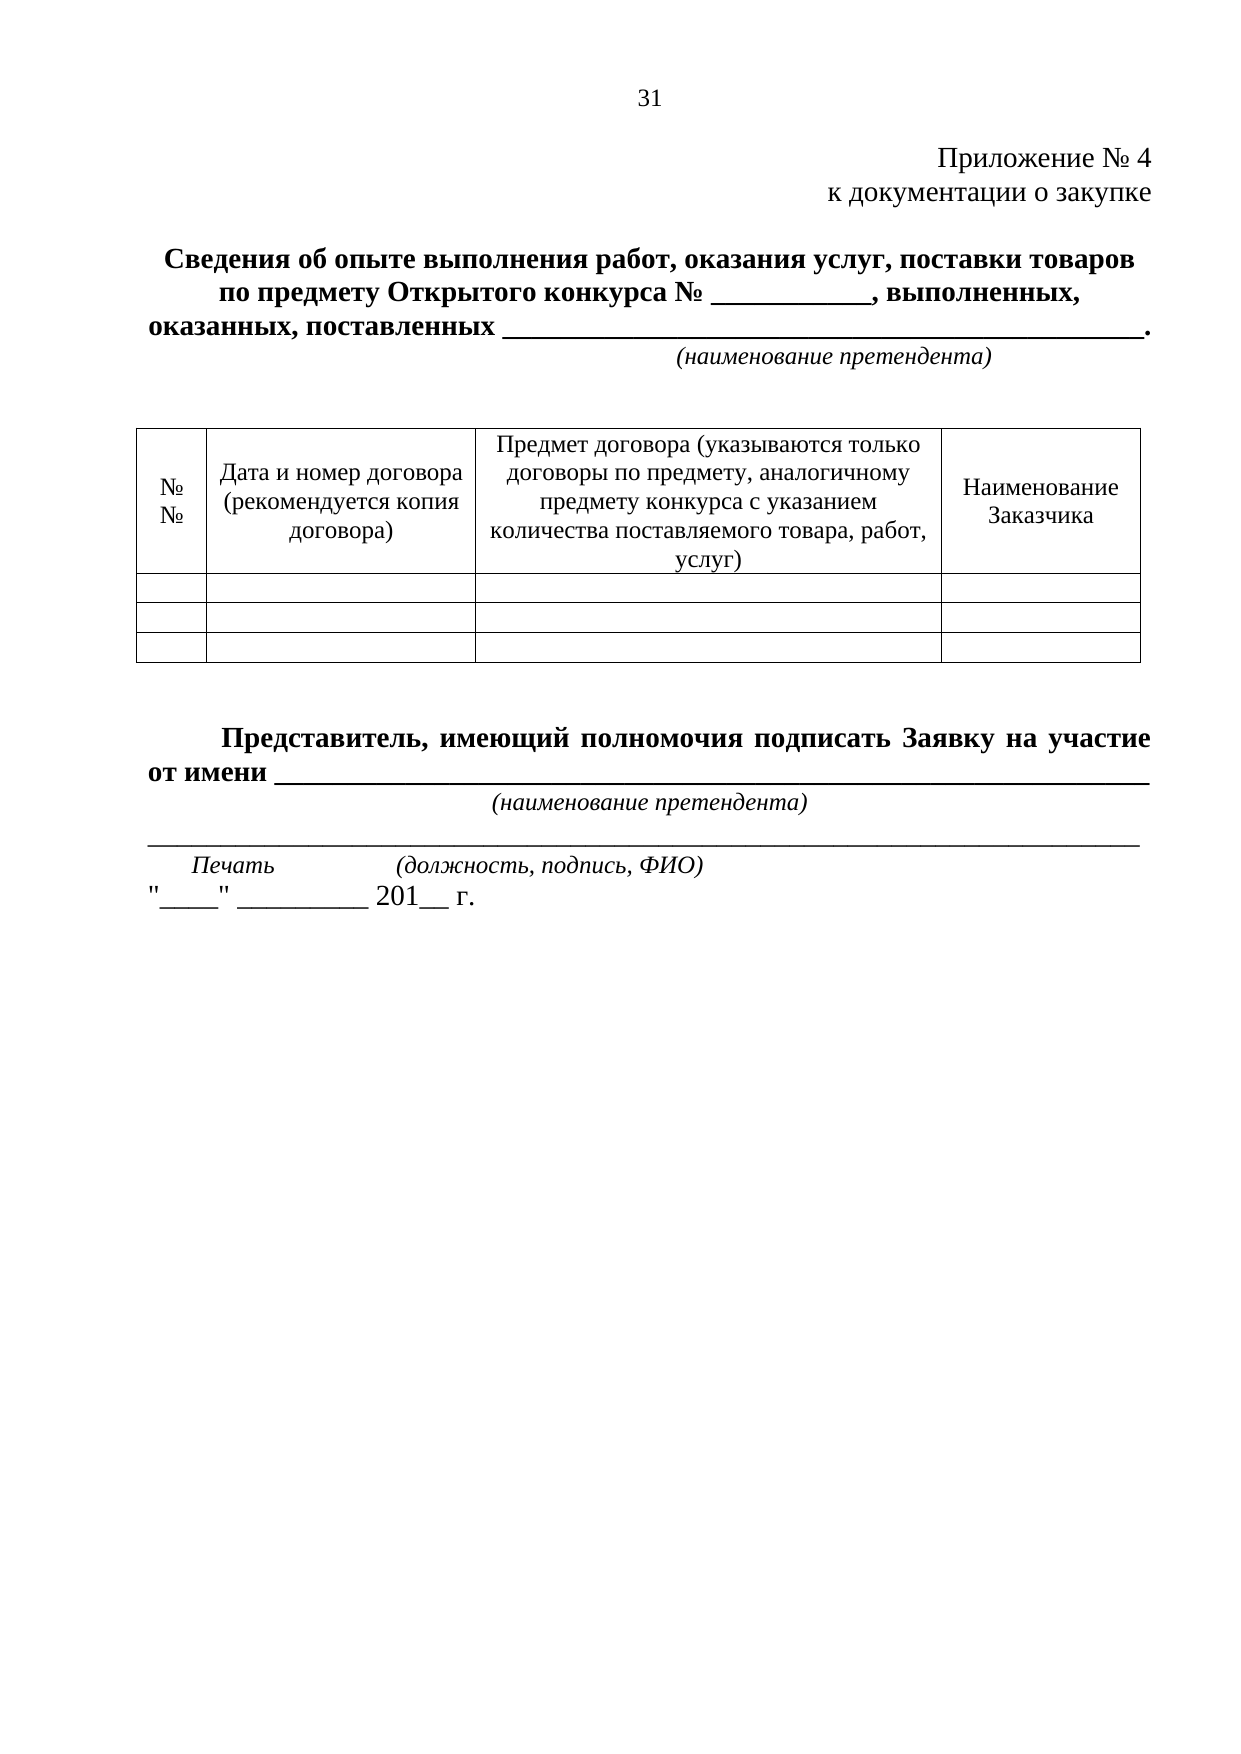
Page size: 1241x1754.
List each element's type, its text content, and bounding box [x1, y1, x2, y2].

text Сведения об опыте выполнения работ, оказания услуг, поставки товаров по предмету Открытого конкурса № ___________, выполненных, оказанных, поставленных ____________________________________________. [148, 241, 1152, 341]
table_cell [137, 574, 206, 602]
table_header Предмет договора (указываются только договоры по предмету, аналогичному предмету конкурса с указанием количества поставляемого товара, работ, услуг) [476, 429, 941, 572]
table_cell [137, 633, 206, 662]
table_header Наименование Заказчика [942, 429, 1140, 572]
text (наименование претендента) [148, 341, 1152, 370]
table_cell [942, 633, 1140, 662]
text к документации о закупке [148, 174, 1152, 207]
table_cell [207, 633, 475, 662]
text ____________________________________________________________________ [148, 816, 1152, 850]
table_cell [942, 574, 1140, 602]
table_header №№ [137, 429, 206, 572]
text (наименование претендента) [148, 787, 1152, 816]
text Приложение № 4 [148, 140, 1152, 174]
table_cell [207, 574, 475, 602]
table_header Дата и номер договора (рекомендуется копия договора) [207, 429, 475, 572]
table_cell [207, 603, 475, 632]
table_cell [137, 603, 206, 632]
subtitle Представитель, имеющий полномочия подписать Заявку на участие от имени ____________________________________________________________ [148, 720, 1152, 787]
table_cell [476, 603, 941, 632]
table_cell [942, 603, 1140, 632]
table_cell [476, 574, 941, 602]
text Печать (должность, подпись, ФИО) [148, 850, 1152, 878]
text "____" _________ 201__ г. [148, 878, 1152, 912]
table_cell [476, 633, 941, 662]
